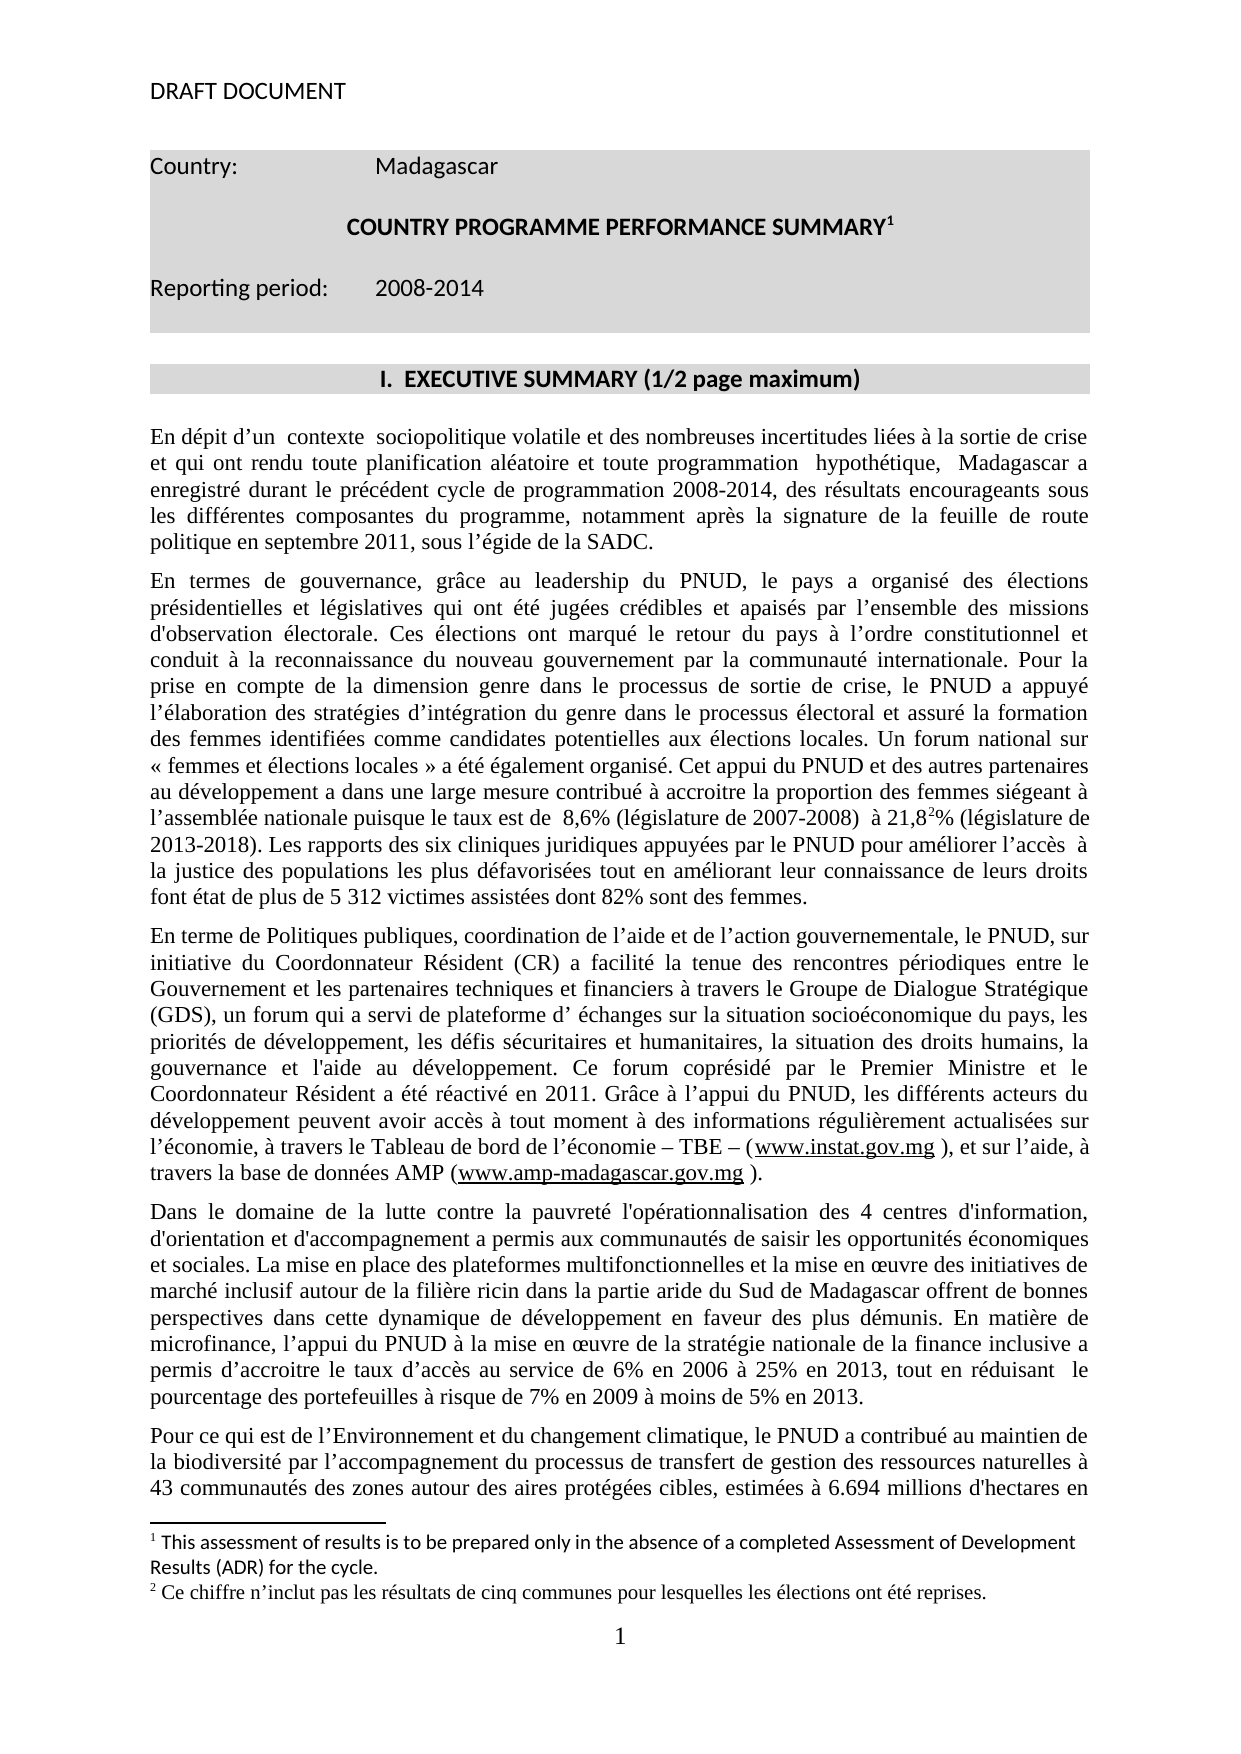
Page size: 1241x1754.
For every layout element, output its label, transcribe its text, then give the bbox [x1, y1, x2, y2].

text En termes de gouvernance, grâce au leadership du PNUD, le pays a organisé des élections présidentielles et législatives qui ont été jugées crédibles et apaisés par l’ensemble des missions d'observation électorale. Ces élections ont marqué le retour du pays à l’ordre constitutionnel et conduit à la reconnaissance du nouveau gouvernement par la communauté internationale. Pour la prise en compte de la dimension genre dans le processus de sortie de crise, le PNUD a appuyé l’élaboration des stratégies d’intégration du genre dans le processus électoral et assuré la formation des femmes identifiées comme candidates potentielles aux élections locales. Un forum national sur « femmes et élections locales » a été également organisé. Cet appui du PNUD et des autres partenaires au développement a dans une large mesure contribué à accroitre la proportion des femmes siégeant à l’assemblée nationale puisque le taux est de 8,6% (législature de 2007-2008) à 21,8% (législature de 2013-2018). Les rapports des six cliniques juridiques appuyées par le PNUD pour améliorer l’accès à la justice des populations les plus défavorisées tout en améliorant leur connaissance de leurs droits font état de plus de 5 312 victimes assistées dont 82% sont des femmes. [150, 567, 1090, 910]
subtitle Country: Madagascar [150, 150, 1090, 181]
text En dépit d’un contexte sociopolitique volatile et des nombreuses incertitudes liées à la sortie de crise et qui ont rendu toute planification aléatoire et toute programmation hypothétique, Madagascar a enregistré durant le précédent cycle de programmation 2008-2014, des résultats encourageants sous les différentes composantes du programme, notamment après la signature de la feuille de route politique en septembre 2011, sous l’égide de la SADC. [150, 423, 1090, 555]
subtitle Reporting period: 2008-2014 [150, 272, 1090, 303]
subtitle I. EXECUTIVE SUMMARY (1/2 page maximum) [150, 364, 1090, 394]
text En terme de Politiques publiques, coordination de l’aide et de l’action gouvernementale, le PNUD, sur initiative du Coordonnateur Résident (CR) a facilité la tenue des rencontres périodiques entre le Gouvernement et les partenaires techniques et financiers à travers le Groupe de Dialogue Stratégique (GDS), un forum qui a servi de plateforme d’ échanges sur la situation socioéconomique du pays, les priorités de développement, les défis sécuritaires et humanitaires, la situation des droits humains, la gouvernance et l'aide au développement. Ce forum coprésidé par le Premier Ministre et le Coordonnateur Résident a été réactivé en 2011. Grâce à l’appui du PNUD, les différents acteurs du développement peuvent avoir accès à tout moment à des informations régulièrement actualisées sur l’économie, à travers le Tableau de bord de l’économie – TBE – (www.instat.gov.mg ), et sur l’aide, à travers la base de données AMP (www.amp-madagascar.gov.mg ). [150, 922, 1090, 1186]
subtitle COUNTRY PROGRAMME PERFORMANCE SUMMARY [150, 211, 1090, 242]
text Dans le domaine de la lutte contre la pauvreté l'opérationnalisation des 4 centres d'information, d'orientation et d'accompagnement a permis aux communautés de saisir les opportunités économiques et sociales. La mise en place des plateformes multifonctionnelles et la mise en œuvre des initiatives de marché inclusif autour de la filière ricin dans la partie aride du Sud de Madagascar offrent de bonnes perspectives dans cette dynamique de développement en faveur des plus démunis. En matière de microfinance, l’appui du PNUD à la mise en œuvre de la stratégie nationale de la finance inclusive a permis d’accroitre le taux d’accès au service de 6% en 2006 à 25% en 2013, tout en réduisant le pourcentage des portefeuilles à risque de 7% en 2009 à moins de 5% en 2013. [150, 1198, 1090, 1409]
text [150, 1422, 1090, 1501]
